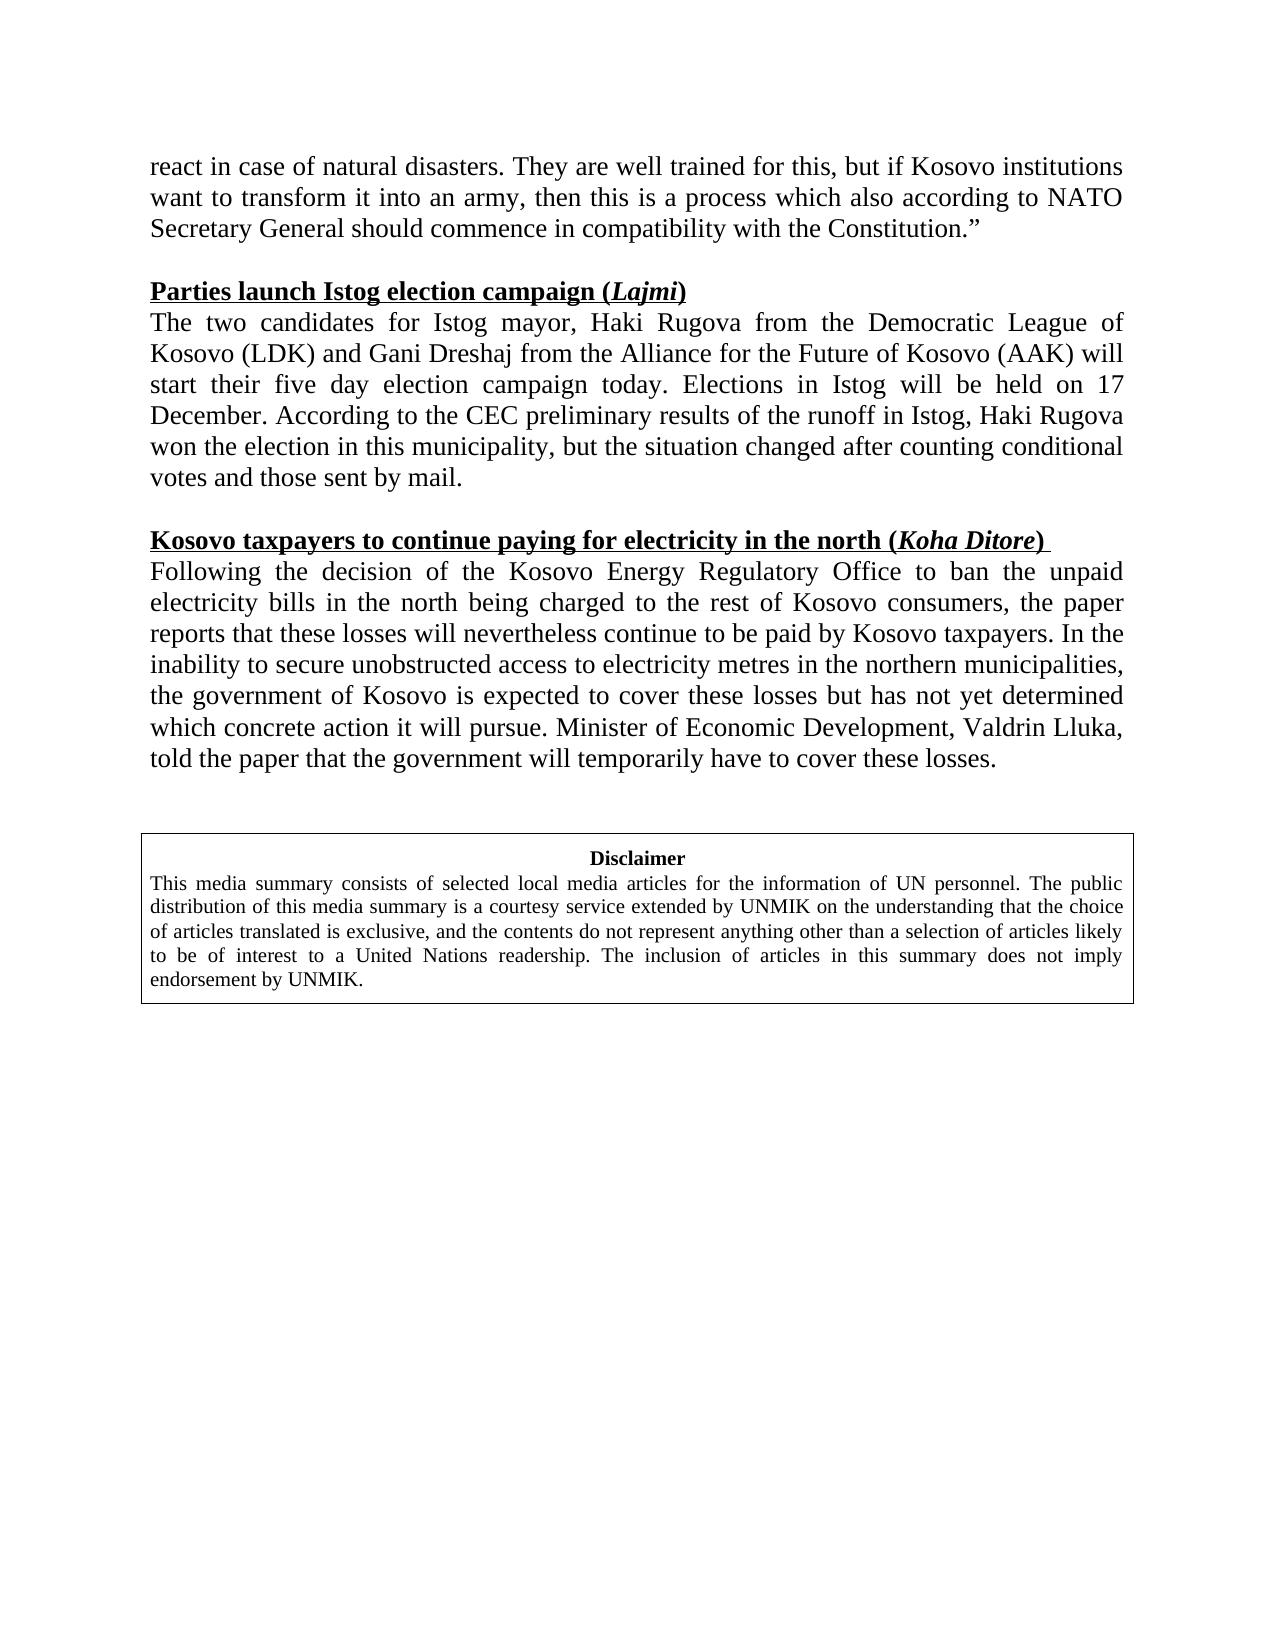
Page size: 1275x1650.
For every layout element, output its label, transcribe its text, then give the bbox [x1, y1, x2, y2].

text Disclaimer [142, 834, 1133, 857]
text Following the decision of the Kosovo Energy Regulatory Office to ban the unpaid electricity bills in the north being charged to the rest of Kosovo consumers, the paper reports that these losses will nevertheless continue to be paid by Kosovo taxpayers. In the inability to secure unobstructed access to electricity metres in the northern municipalities, the government of Kosovo is expected to cover these losses but has not yet determined which concrete action it will pursue. Minister of Economic Development, Valdrin Lluka, told the paper that the government will temporarily have to cover these losses. [150, 555, 1125, 773]
text This media summary consists of selected local media articles for the information of UN personnel. The public distribution of this media summary is a courtesy service extended by UNMIK on the understanding that the choice of articles translated is exclusive, and the contents do not represent anything other than a selection of articles likely to be of interest to a United Nations readership. The inclusion of articles in this summary does not imply endorsement by UNMIK. [142, 857, 1133, 1003]
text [150, 150, 1125, 243]
text Kosovo taxpayers to continue paying for electricity in the north (Koha Ditore) [150, 524, 1125, 555]
text Parties launch Istog election campaign (Lajmi) [150, 274, 1125, 306]
text The two candidates for Istog mayor, Haki Rugova from the Democratic League of Kosovo (LDK) and Gani Dreshaj from the Alliance for the Future of Kosovo (AAK) will start their five day election campaign today. Elections in Istog will be held on 17 December. According to the CEC preliminary results of the runoff in Istog, Haki Rugova won the election in this municipality, but the situation changed after counting conditional votes and those sent by mail. [150, 306, 1125, 493]
